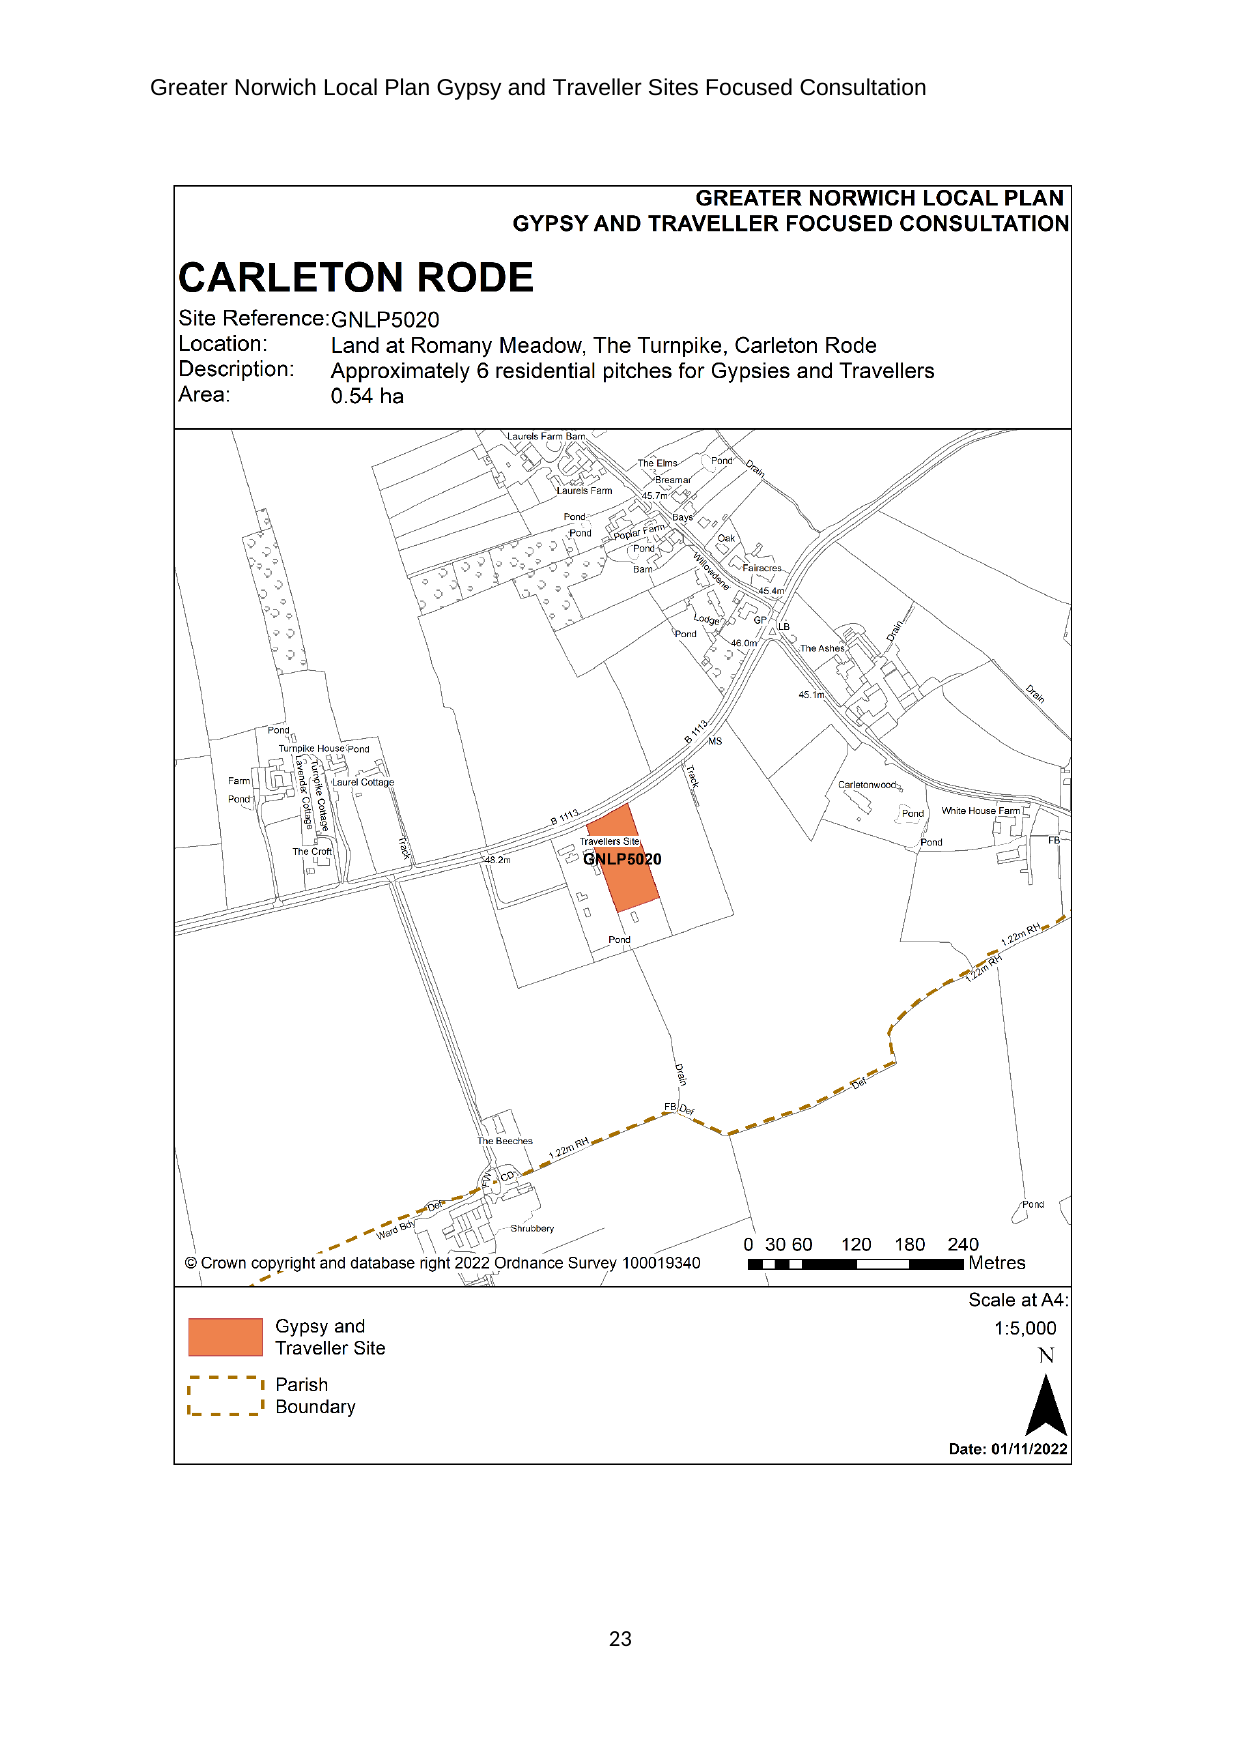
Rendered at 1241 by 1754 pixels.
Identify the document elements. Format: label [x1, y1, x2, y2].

picture [150, 156, 1091, 1485]
